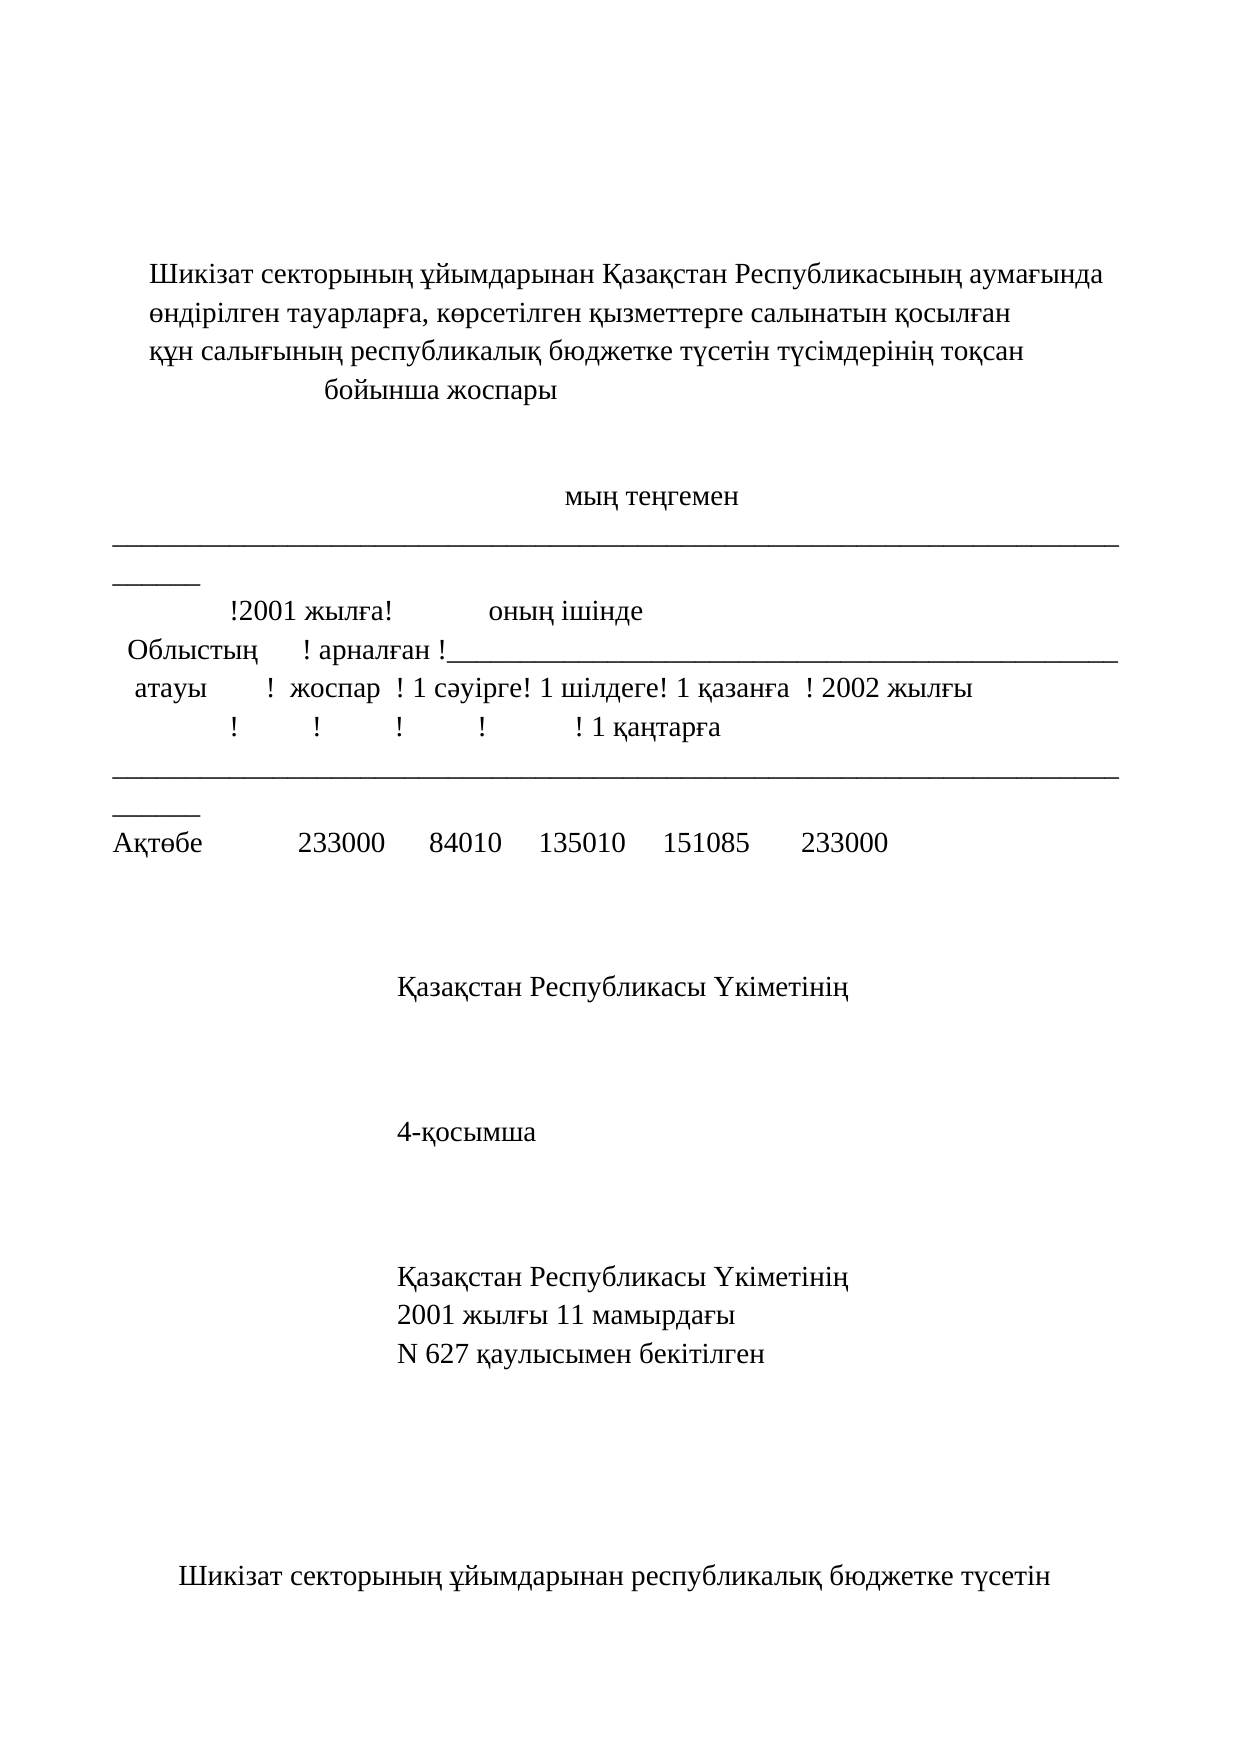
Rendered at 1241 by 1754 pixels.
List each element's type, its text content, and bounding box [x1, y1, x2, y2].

text !2001 жылға! оның ішінде [112, 593, 1128, 627]
text ___________________________________________________________________________ [112, 516, 1128, 588]
text Қазақстан Республикасы Үкіметінің [112, 969, 1128, 1003]
text Ақтөбе 233000 84010 135010 151085 233000 [112, 825, 1128, 858]
text құн салығының республикалық бюджетке түсетін түсімдерінің тоқсан [112, 333, 1128, 367]
text Қазақстан Республикасы Үкіметінің [112, 1259, 1128, 1292]
text ___________________________________________________________________________ [112, 748, 1128, 820]
text Облыстың ! арналған !______________________________________________ [112, 632, 1128, 666]
text N 627 қаулысымен бекітілген [112, 1336, 1128, 1369]
text бойынша жоспары [112, 372, 1128, 405]
text 4-қосымша [112, 1114, 1128, 1148]
text атауы ! жоспар ! 1 сәуірге! 1 шілдеге! 1 қазанға ! 2002 жылғы [112, 671, 1128, 704]
text Шикізат секторының ұйымдарынан республикалық бюджетке түсетін [112, 1481, 1128, 1591]
text ! ! ! ! ! 1 қаңтарға [112, 709, 1128, 743]
text 2001 жылғы 11 мамырдағы [112, 1297, 1128, 1331]
text өндірілген тауарларға, көрсетілген қызметтерге салынатын қосылған [112, 295, 1128, 328]
text Шикізат секторының ұйымдарынан Қазақстан Республикасының аумағында [112, 256, 1128, 290]
text мың теңгемен [112, 478, 1128, 511]
